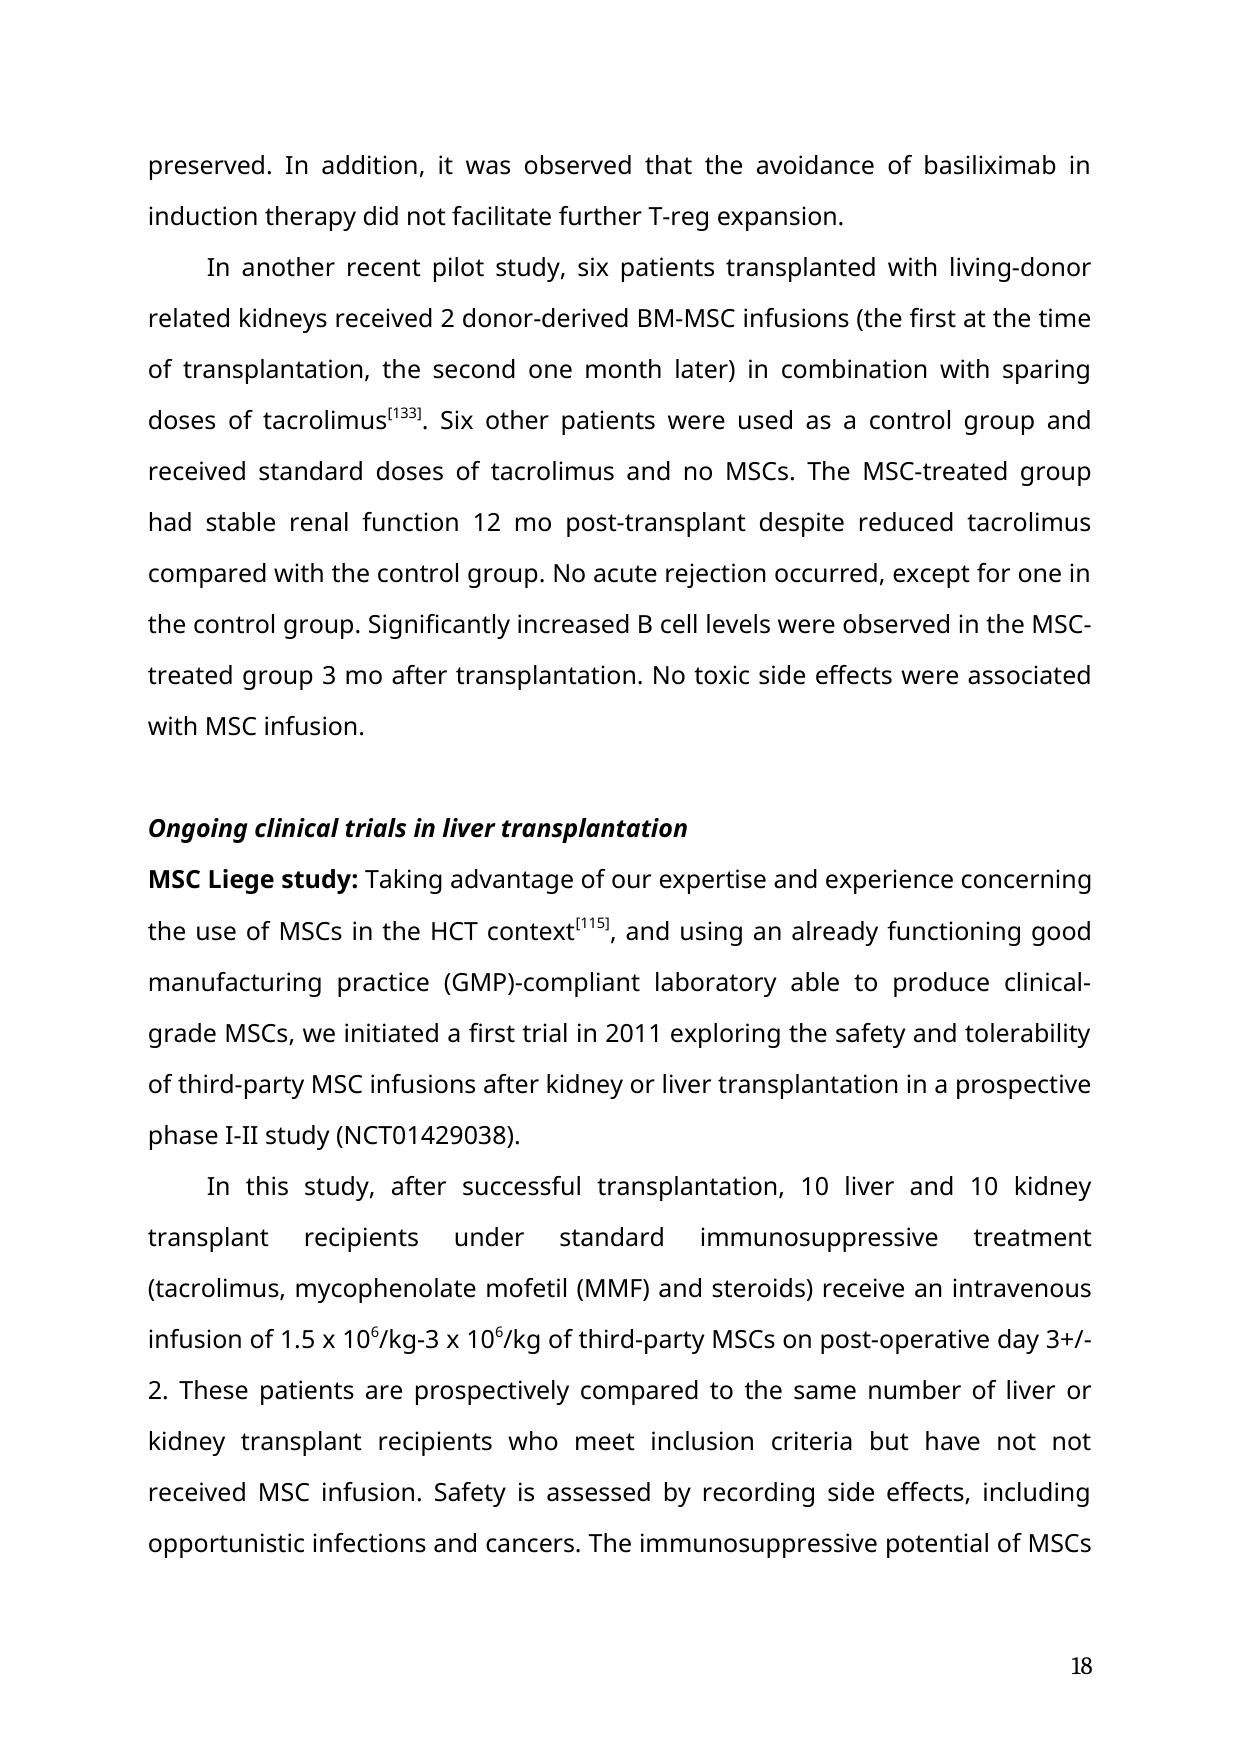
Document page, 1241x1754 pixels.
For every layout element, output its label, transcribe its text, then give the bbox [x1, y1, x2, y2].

subtitle Ongoing clinical trials in liver transplantation [148, 811, 1093, 845]
subtitle MSC Liege study: Taking advantage of our expertise and experience concerning the use of MSCs in the HCT context[115], and using an already functioning good manufacturing practice (GMP)-compliant laboratory able to produce clinical-grade MSCs, we initiated a first trial in 2011 exploring the safety and tolerability of third-party MSC infusions after kidney or liver transplantation in a prospective phase I-II study (NCT01429038). [148, 862, 1093, 1151]
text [148, 148, 1093, 233]
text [148, 1168, 1093, 1560]
text In another recent pilot study, six patients transplanted with living-donor related kidneys received 2 donor-derived BM-MSC infusions (the first at the time of transplantation, the second one month later) in combination with sparing doses of tacrolimus[133]. Six other patients were used as a control group and received standard doses of tacrolimus and no MSCs. The MSC-treated group had stable renal function 12 mo post-transplant despite reduced tacrolimus compared with the control group. No acute rejection occurred, except for one in the control group. Significantly increased B cell levels were observed in the MSC-treated group 3 mo after transplantation. No toxic side effects were associated with MSC infusion. [148, 250, 1093, 743]
